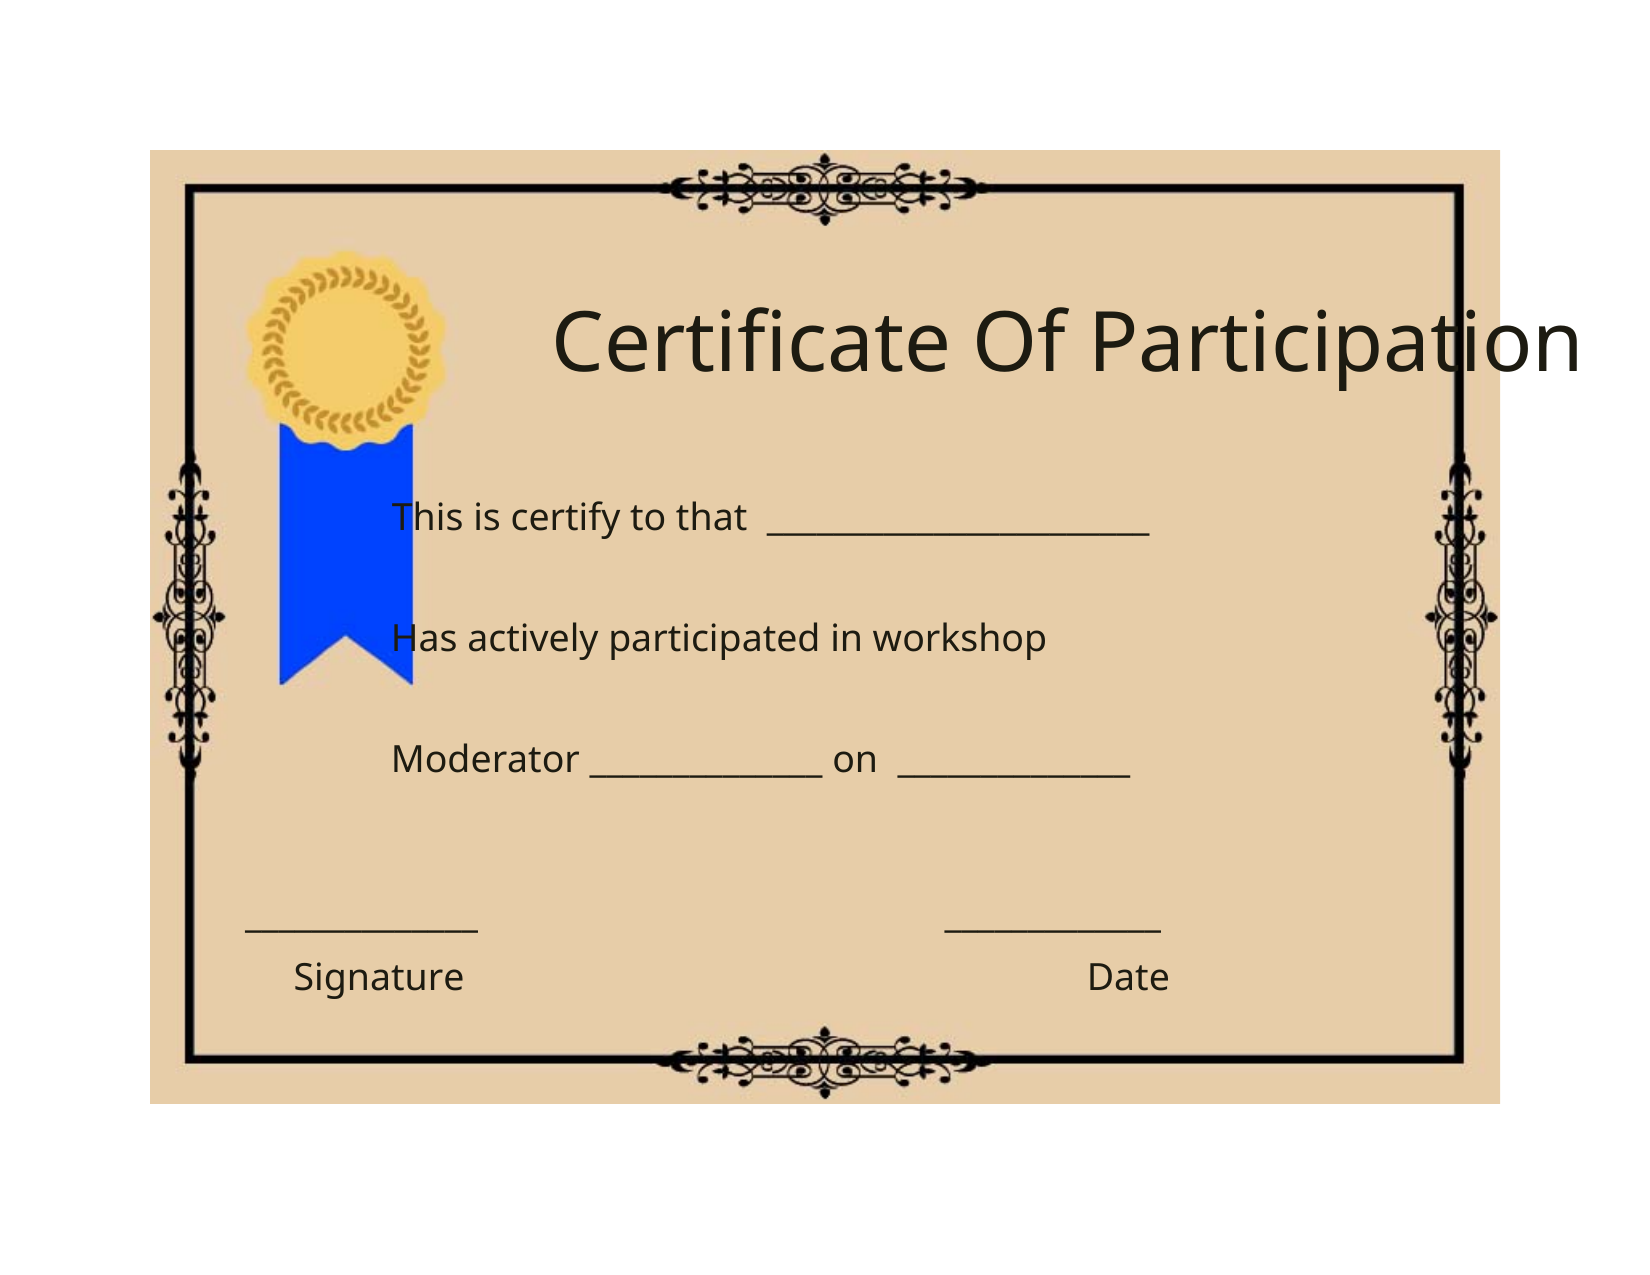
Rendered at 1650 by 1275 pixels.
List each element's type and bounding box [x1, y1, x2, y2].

picture [1494, 334, 1500, 363]
picture [150, 150, 1500, 1104]
